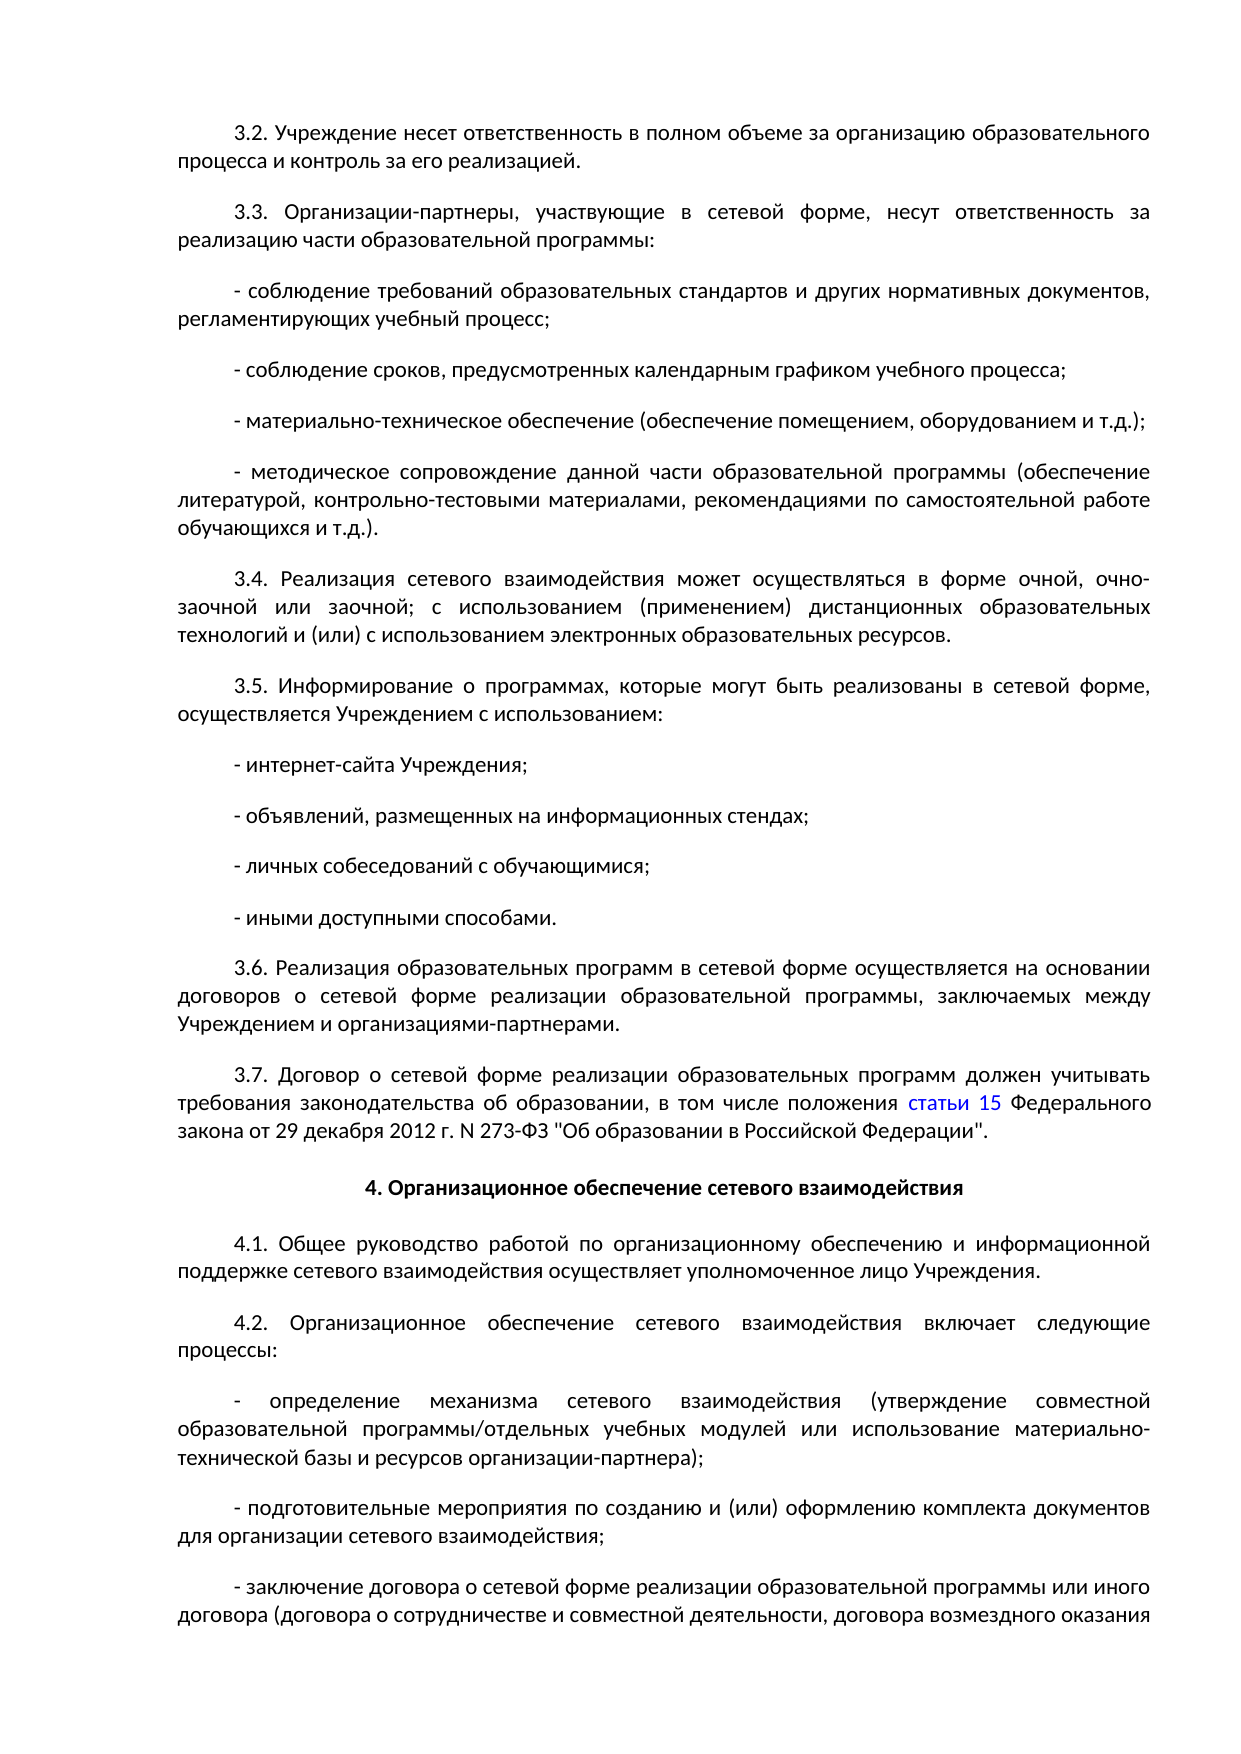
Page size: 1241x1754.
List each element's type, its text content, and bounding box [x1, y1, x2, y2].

text - материально-техническое обеспечение (обеспечение помещением, оборудованием и т.д.); [177, 406, 1152, 434]
text - подготовительные мероприятия по созданию и (или) оформлению комплекта документов для организации сетевого взаимодействия; [177, 1493, 1152, 1549]
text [177, 1572, 1152, 1628]
text 3.3. Организации-партнеры, участвующие в сетевой форме, несут ответственность за реализацию части образовательной программы: [177, 197, 1152, 253]
text - объявлений, размещенных на информационных стендах; [177, 801, 1152, 829]
text - соблюдение сроков, предусмотренных календарным графиком учебного процесса; [177, 355, 1152, 383]
text 4.2. Организационное обеспечение сетевого взаимодействия включает следующие процессы: [177, 1308, 1152, 1364]
text - методическое сопровождение данной части образовательной программы (обеспечение литературой, контрольно-тестовыми материалами, рекомендациями по самостоятельной работе обучающихся и т.д.). [177, 457, 1152, 541]
text 3.4. Реализация сетевого взаимодействия может осуществляться в форме очной, очно-заочной или заочной; с использованием (применением) дистанционных образовательных технологий и (или) с использованием электронных образовательных ресурсов. [177, 564, 1152, 648]
text - личных собеседований с обучающимися; [177, 852, 1152, 880]
text - соблюдение требований образовательных стандартов и других нормативных документов, регламентирующих учебный процесс; [177, 276, 1152, 332]
text - определение механизма сетевого взаимодействия (утверждение совместной образовательной программы/отдельных учебных модулей или использование материально-технической базы и ресурсов организации-партнера); [177, 1387, 1152, 1471]
text - иными доступными способами. [177, 903, 1152, 931]
text 3.6. Реализация образовательных программ в сетевой форме осуществляется на основании договоров о сетевой форме реализации образовательной программы, заключаемых между Учреждением и организациями-партнерами. [177, 953, 1152, 1038]
text 4.1. Общее руководство работой по организационному обеспечению и информационной поддержке сетевого взаимодействия осуществляет уполномоченное лицо Учреждения. [177, 1229, 1152, 1285]
text 3.7. Договор о сетевой форме реализации образовательных программ должен учитывать требования законодательства об образовании, в том числе положения статьи 15 Федерального закона от 29 декабря 2012 г. N 273-ФЗ "Об образовании в Российской Федерации". [177, 1061, 1152, 1144]
text 3.5. Информирование о программах, которые могут быть реализованы в сетевой форме, осуществляется Учреждением с использованием: [177, 671, 1152, 727]
text - интернет-сайта Учреждения; [177, 750, 1152, 778]
text 3.2. Учреждение несет ответственность в полном объеме за организацию образовательного процесса и контроль за его реализацией. [177, 118, 1152, 174]
title 4. Организационное обеспечение сетевого взаимодействия [177, 1173, 1152, 1201]
